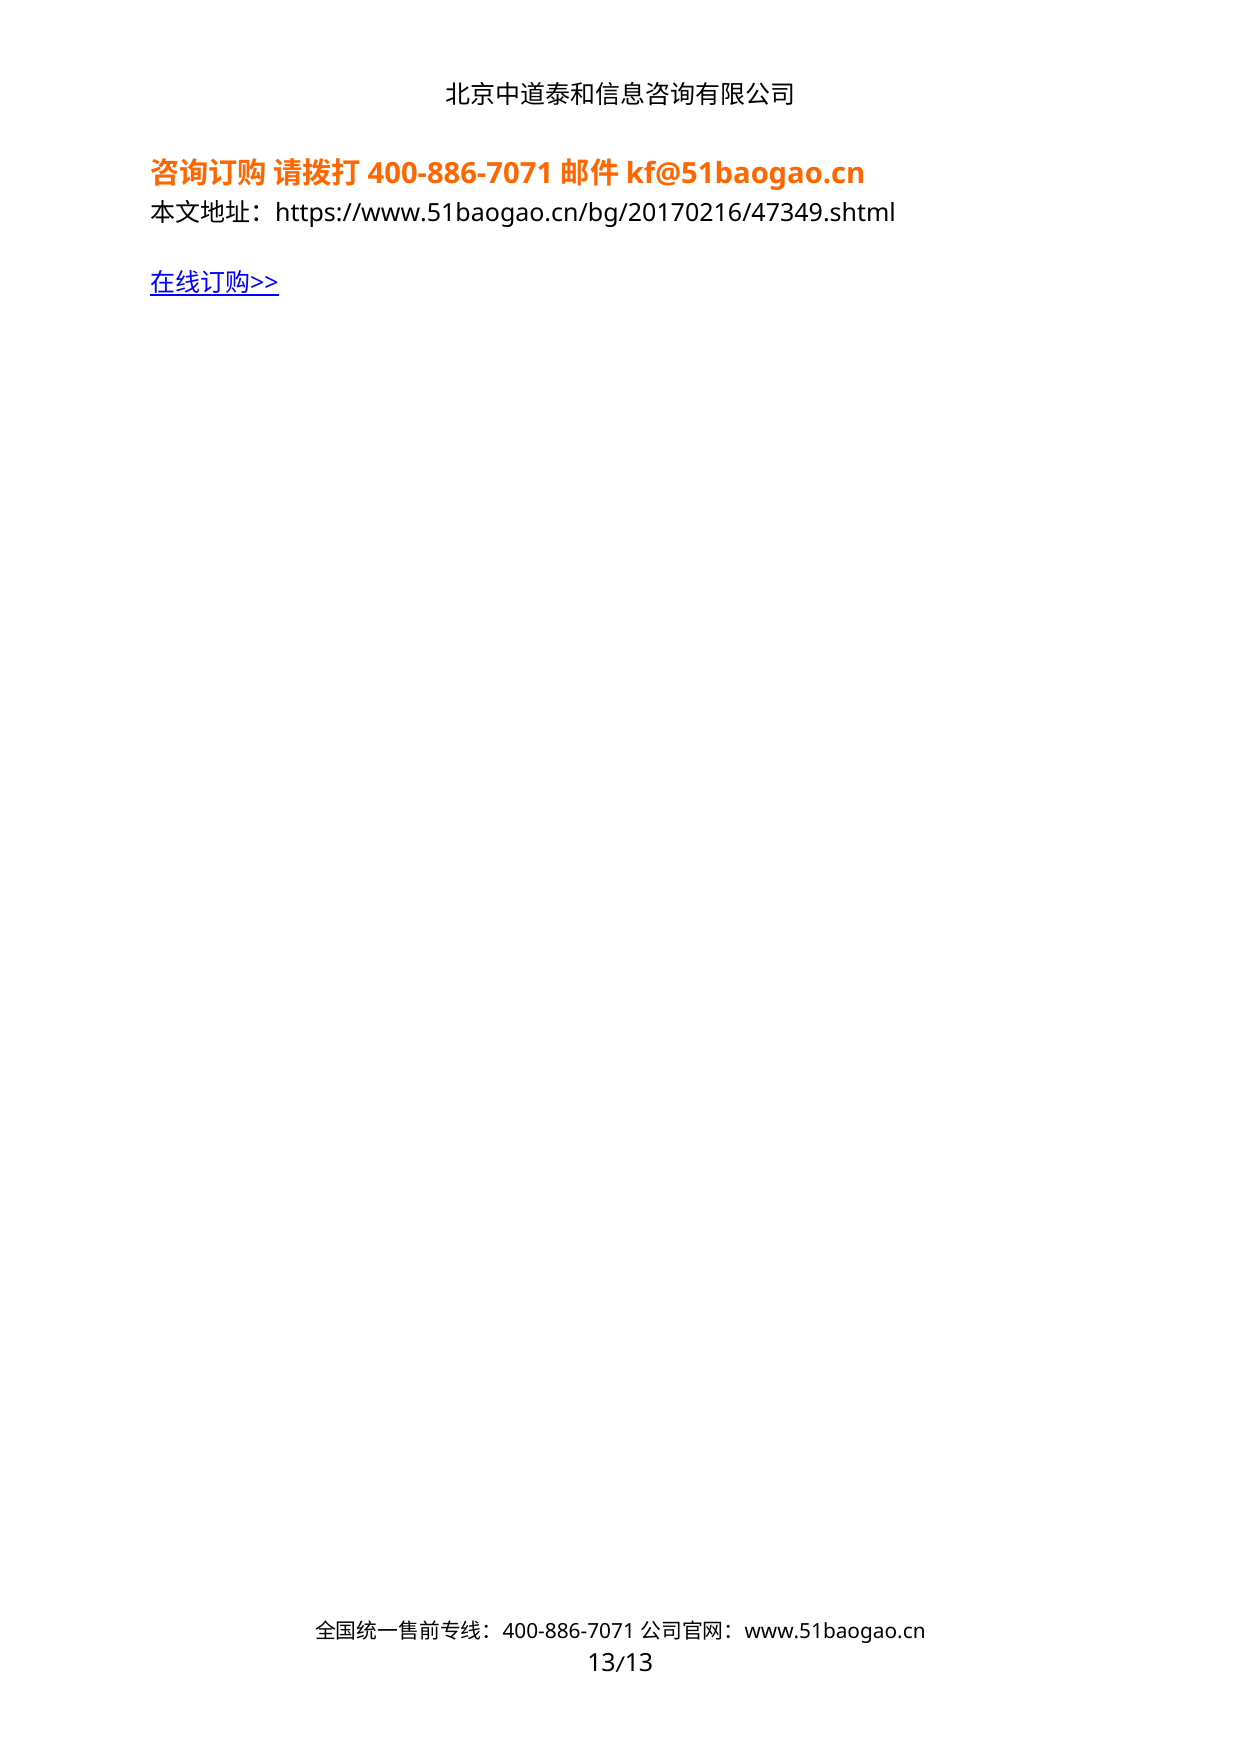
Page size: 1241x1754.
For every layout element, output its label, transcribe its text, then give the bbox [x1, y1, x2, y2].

text 在线订购>> [150, 229, 1090, 299]
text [150, 150, 1090, 229]
